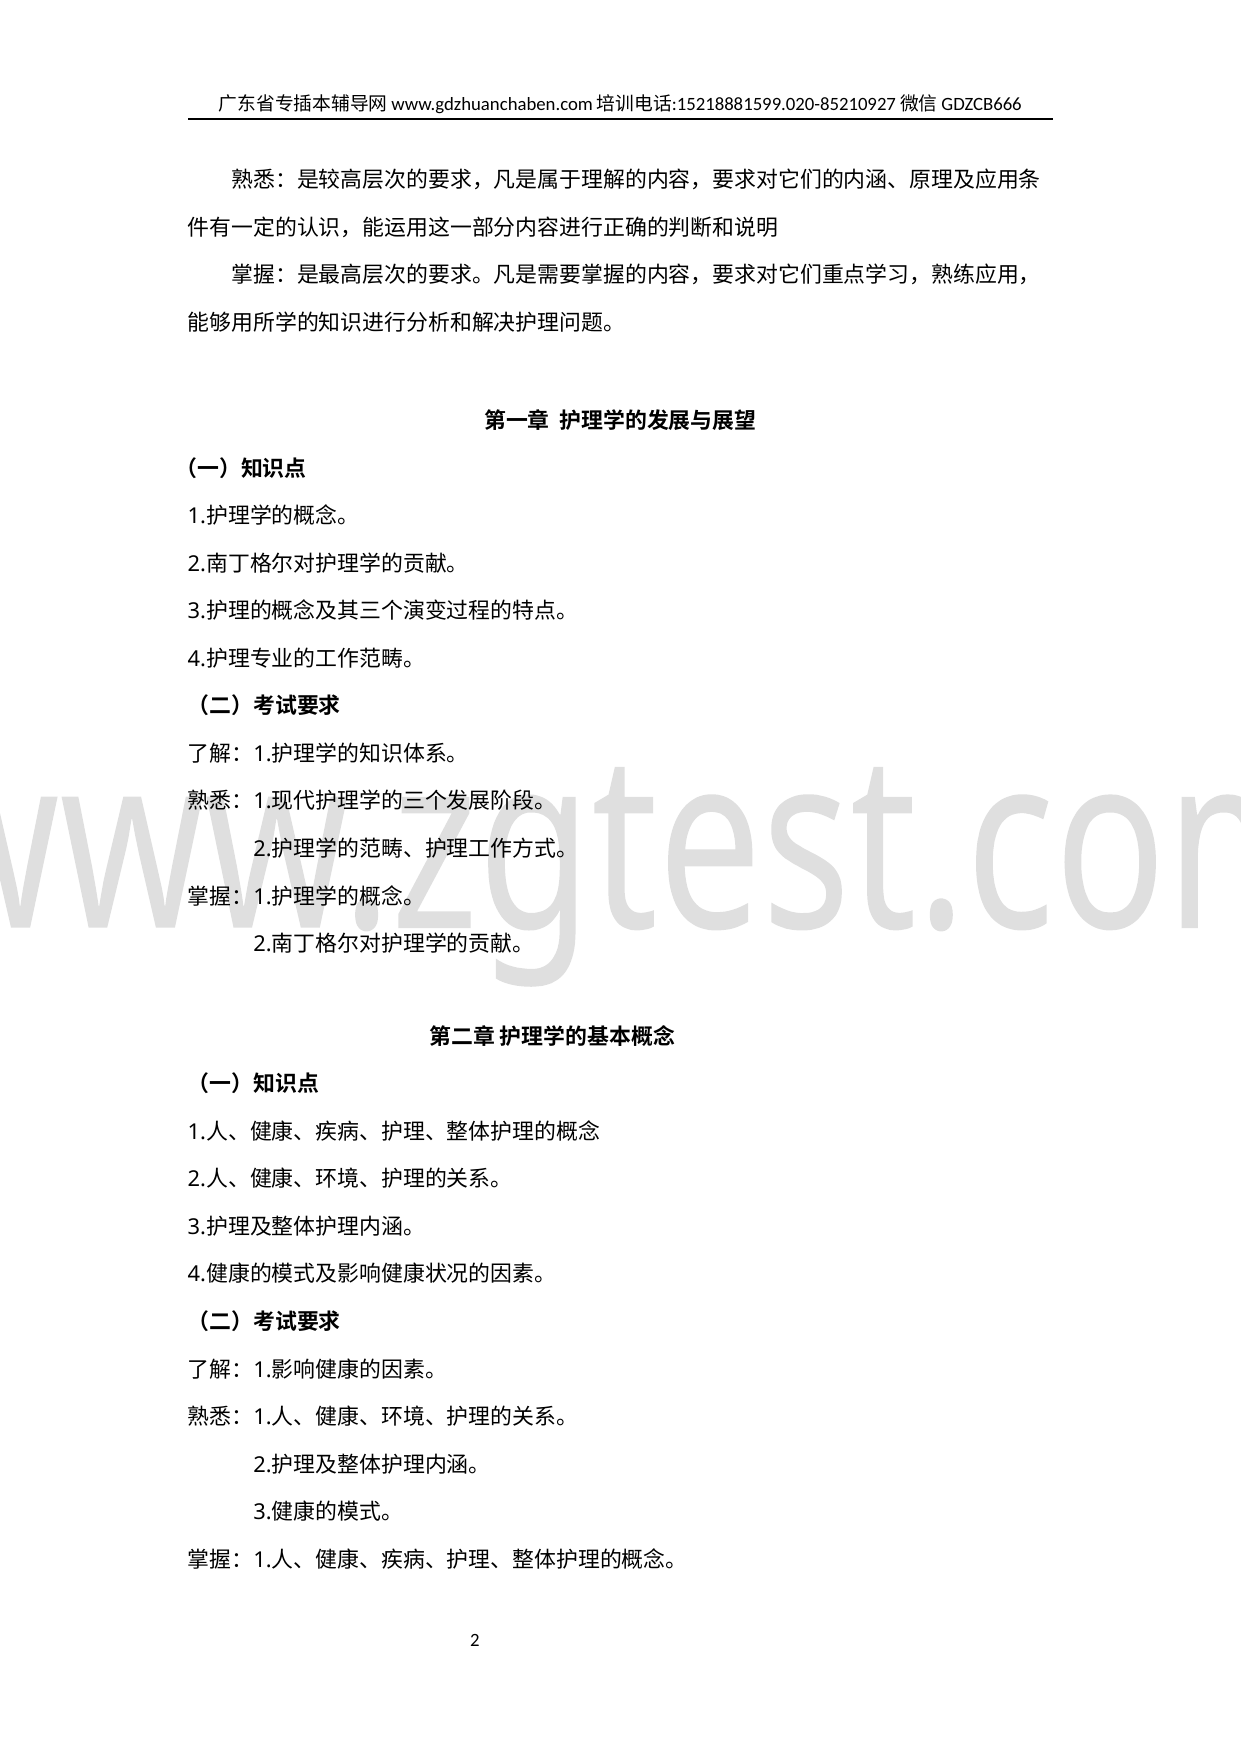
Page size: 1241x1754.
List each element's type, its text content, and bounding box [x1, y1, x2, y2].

text 4.健康的模式及影响健康状况的因素。 [187, 1256, 1053, 1288]
text 2.护理及整体护理内涵。 [187, 1447, 1053, 1478]
text 1.护理学的概念。 [187, 498, 1053, 530]
text 第一章 护理学的发展与展望 [187, 403, 1053, 435]
text 3.护理的概念及其三个演变过程的特点。 [187, 593, 1053, 625]
list （一）知识点 [109, 451, 1053, 482]
text （二）考试要求 [187, 688, 1053, 720]
text 了解：1.护理学的知识体系。 [187, 736, 1053, 768]
text 2.南丁格尔对护理学的贡献。 [187, 926, 1053, 958]
text 2.护理学的范畴、护理工作方式。 [187, 831, 1053, 863]
text 了解：1.影响健康的因素。 [187, 1352, 1053, 1383]
text 熟悉：1.人、健康、环境、护理的关系。 [187, 1399, 1053, 1431]
text 4.护理专业的工作范畴。 [187, 641, 1053, 673]
text 2.人、健康、环境、护理的关系。 [187, 1161, 1053, 1193]
text 3.健康的模式。 [187, 1494, 1053, 1526]
text （二）考试要求 [187, 1304, 1053, 1336]
text 掌握：1.护理学的概念。 [187, 879, 1053, 911]
text 熟悉：1.现代护理学的三个发展阶段。 [187, 783, 1053, 815]
text 第二章 护理学的基本概念 [187, 1019, 1053, 1050]
text 掌握：1.人、健康、疾病、护理、整体护理的概念。 [187, 1542, 1053, 1574]
text 掌握：是最高层次的要求。凡是需要掌握的内容，要求对它们重点学习，熟练应用，能够用所学的知识进行分析和解决护理问题。 [187, 257, 1053, 336]
text 3.护理及整体护理内涵。 [187, 1209, 1053, 1241]
text （一）知识点 [187, 1066, 1053, 1098]
text 2.南丁格尔对护理学的贡献。 [187, 546, 1053, 577]
text 1.人、健康、疾病、护理、整体护理的概念 [187, 1114, 1053, 1145]
text 熟悉：是较高层次的要求，凡是属于理解的内容，要求对它们的内涵、原理及应用条件有一定的认识，能运用这一部分内容进行正确的判断和说明 [187, 162, 1053, 241]
